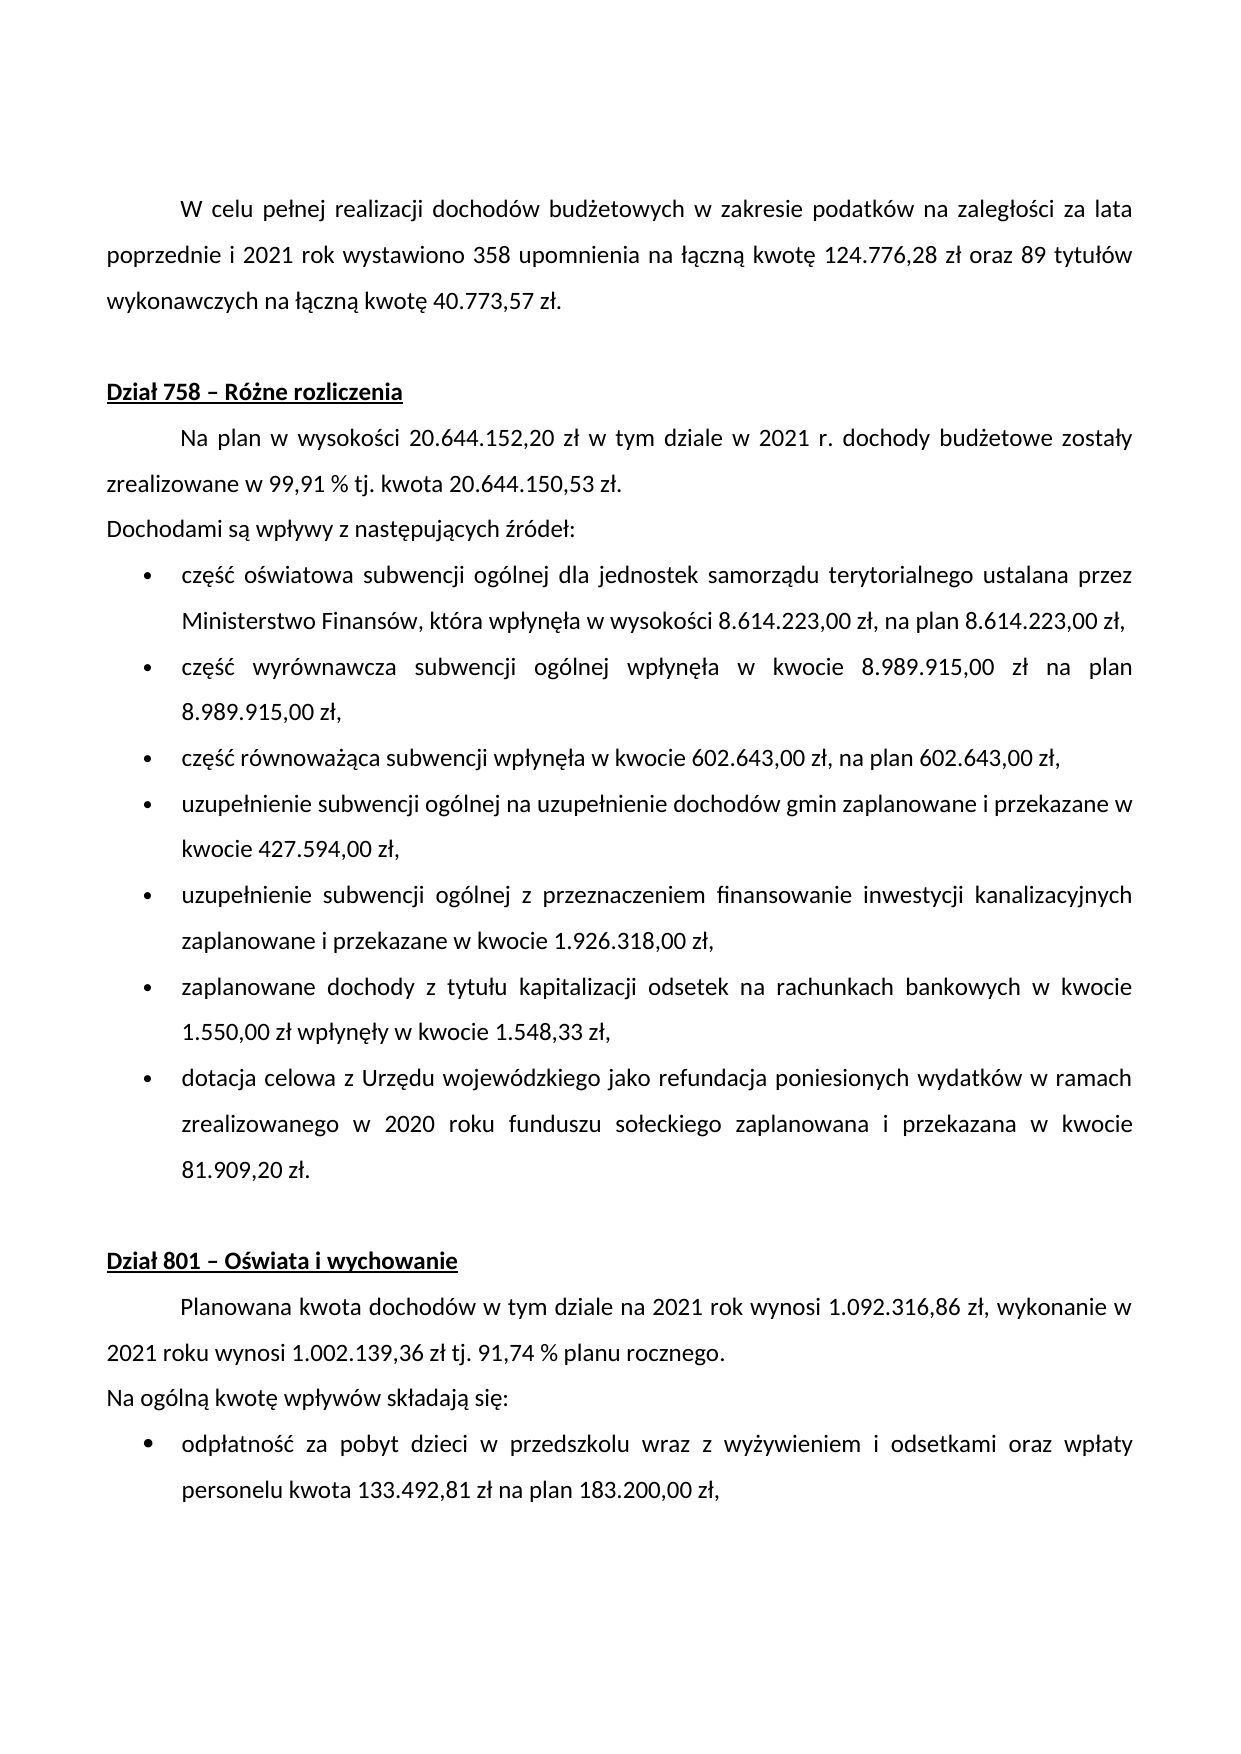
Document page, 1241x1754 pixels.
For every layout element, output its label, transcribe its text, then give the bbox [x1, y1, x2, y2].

text Dochodami są wpływy z następujących źródeł: [106, 513, 1134, 544]
list część równoważąca subwencji wpłynęła w kwocie 602.643,00 zł, na plan 602.643,00 zł, [144, 742, 1134, 773]
list część wyrównawcza subwencji ogólnej wpłynęła w kwocie 8.989.915,00 zł na plan 8.989.915,00 zł, [144, 651, 1134, 727]
text Dział 758 – Różne rozliczenia [106, 376, 1134, 407]
text W celu pełnej realizacji dochodów budżetowych w zakresie podatków na zaległości za lata poprzednie i 2021 rok wystawiono 358 upomnienia na łączną kwotę 124.776,28 zł oraz 89 tytułów wykonawczych na łączną kwotę 40.773,57 zł. [106, 193, 1134, 315]
text Na plan w wysokości 20.644.152,20 zł w tym dziale w 2021 r. dochody budżetowe zostały zrealizowane w 99,91 % tj. kwota 20.644.150,53 zł. [106, 422, 1134, 498]
text Na ogólną kwotę wpływów składają się: [106, 1382, 1134, 1413]
list dotacja celowa z Urzędu wojewódzkiego jako refundacja poniesionych wydatków w ramach zrealizowanego w 2020 roku funduszu sołeckiego zaplanowana i przekazana w kwocie 81.909,20 zł. [144, 1062, 1134, 1184]
list część oświatowa subwencji ogólnej dla jednostek samorządu terytorialnego ustalana przez Ministerstwo Finansów, która wpłynęła w wysokości 8.614.223,00 zł, na plan 8.614.223,00 zł, [144, 559, 1134, 636]
list odpłatność za pobyt dzieci w przedszkolu wraz z wyżywieniem i odsetkami oraz wpłaty personelu kwota 133.492,81 zł na plan 183.200,00 zł, [144, 1428, 1134, 1504]
list uzupełnienie subwencji ogólnej na uzupełnienie dochodów gmin zaplanowane i przekazane w kwocie 427.594,00 zł, [144, 788, 1134, 864]
text Planowana kwota dochodów w tym dziale na 2021 rok wynosi 1.092.316,86 zł, wykonanie w 2021 roku wynosi 1.002.139,36 zł tj. 91,74 % planu rocznego. [106, 1291, 1134, 1367]
list uzupełnienie subwencji ogólnej z przeznaczeniem finansowanie inwestycji kanalizacyjnych zaplanowane i przekazane w kwocie 1.926.318,00 zł, [144, 879, 1134, 956]
text Dział 801 – Oświata i wychowanie [106, 1245, 1134, 1276]
list zaplanowane dochody z tytułu kapitalizacji odsetek na rachunkach bankowych w kwocie 1.550,00 zł wpłynęły w kwocie 1.548,33 zł, [144, 971, 1134, 1047]
